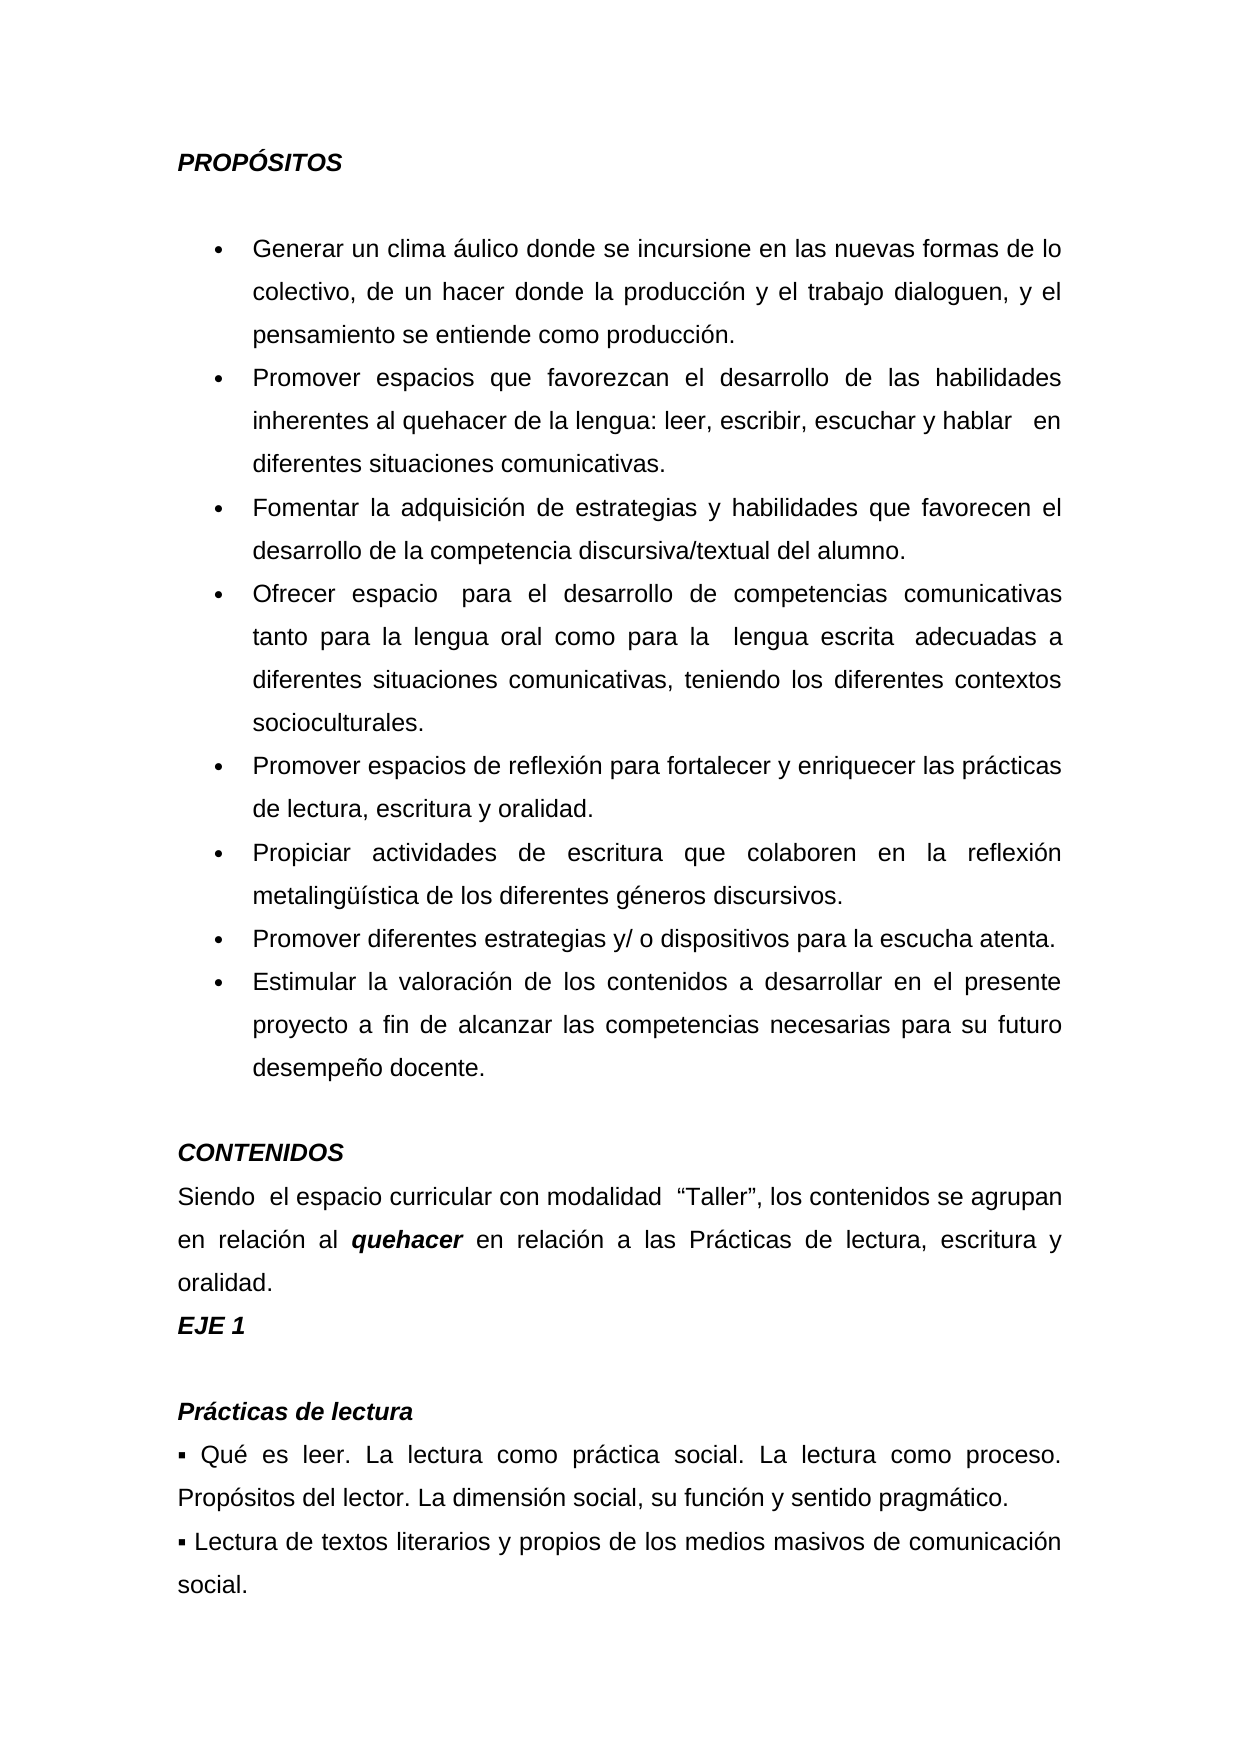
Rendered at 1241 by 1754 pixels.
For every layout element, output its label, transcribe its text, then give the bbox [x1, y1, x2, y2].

text ▪ Lectura de textos literarios y propios de los medios masivos de comunicación social. [177, 1526, 1063, 1598]
text EJE 1 [177, 1311, 1063, 1339]
text ▪ Qué es leer. La lectura como práctica social. La lectura como proceso. Propósitos del lector. La dimensión social, su función y sentido pragmático. [177, 1440, 1063, 1512]
text CONTENIDOS [177, 1138, 1063, 1167]
text Siendo el espacio curricular con modalidad “Taller”, los contenidos se agrupan en relación al quehacer en relación a las Prácticas de lectura, escritura y oralidad. [177, 1181, 1063, 1296]
text PROPÓSITOS [177, 148, 1063, 176]
text Prácticas de lectura [177, 1397, 1063, 1426]
list Generar un clima áulico donde se incursione en las nuevas formas de lo colectivo, de un hacer donde la producción y el trabajo dialoguen, y el pensamiento se entiende como producción. [215, 234, 1063, 349]
list Ofrecer espacio para el desarrollo de competencias comunicativas tanto para la lengua oral como para la lengua escrita adecuadas a diferentes situaciones comunicativas, teniendo los diferentes contextos socioculturales. [215, 579, 1063, 737]
list Promover espacios que favorezcan el desarrollo de las habilidades inherentes al quehacer de la lengua: leer, escribir, escuchar y hablar en diferentes situaciones comunicativas. [215, 363, 1063, 478]
list Propiciar actividades de escritura que colaboren en la reflexión metalingüística de los diferentes géneros discursivos. [215, 838, 1063, 909]
list Promover diferentes estrategias y/ o dispositivos para la escucha atenta. [215, 924, 1063, 953]
list Promover espacios de reflexión para fortalecer y enriquecer las prácticas de lectura, escritura y oralidad. [215, 751, 1063, 823]
list Fomentar la adquisición de estrategias y habilidades que favorecen el desarrollo de la competencia discursiva/textual del alumno. [215, 493, 1063, 564]
list Estimular la valoración de los contenidos a desarrollar en el presente proyecto a fin de alcanzar las competencias necesarias para su futuro desempeño docente. [215, 967, 1063, 1082]
